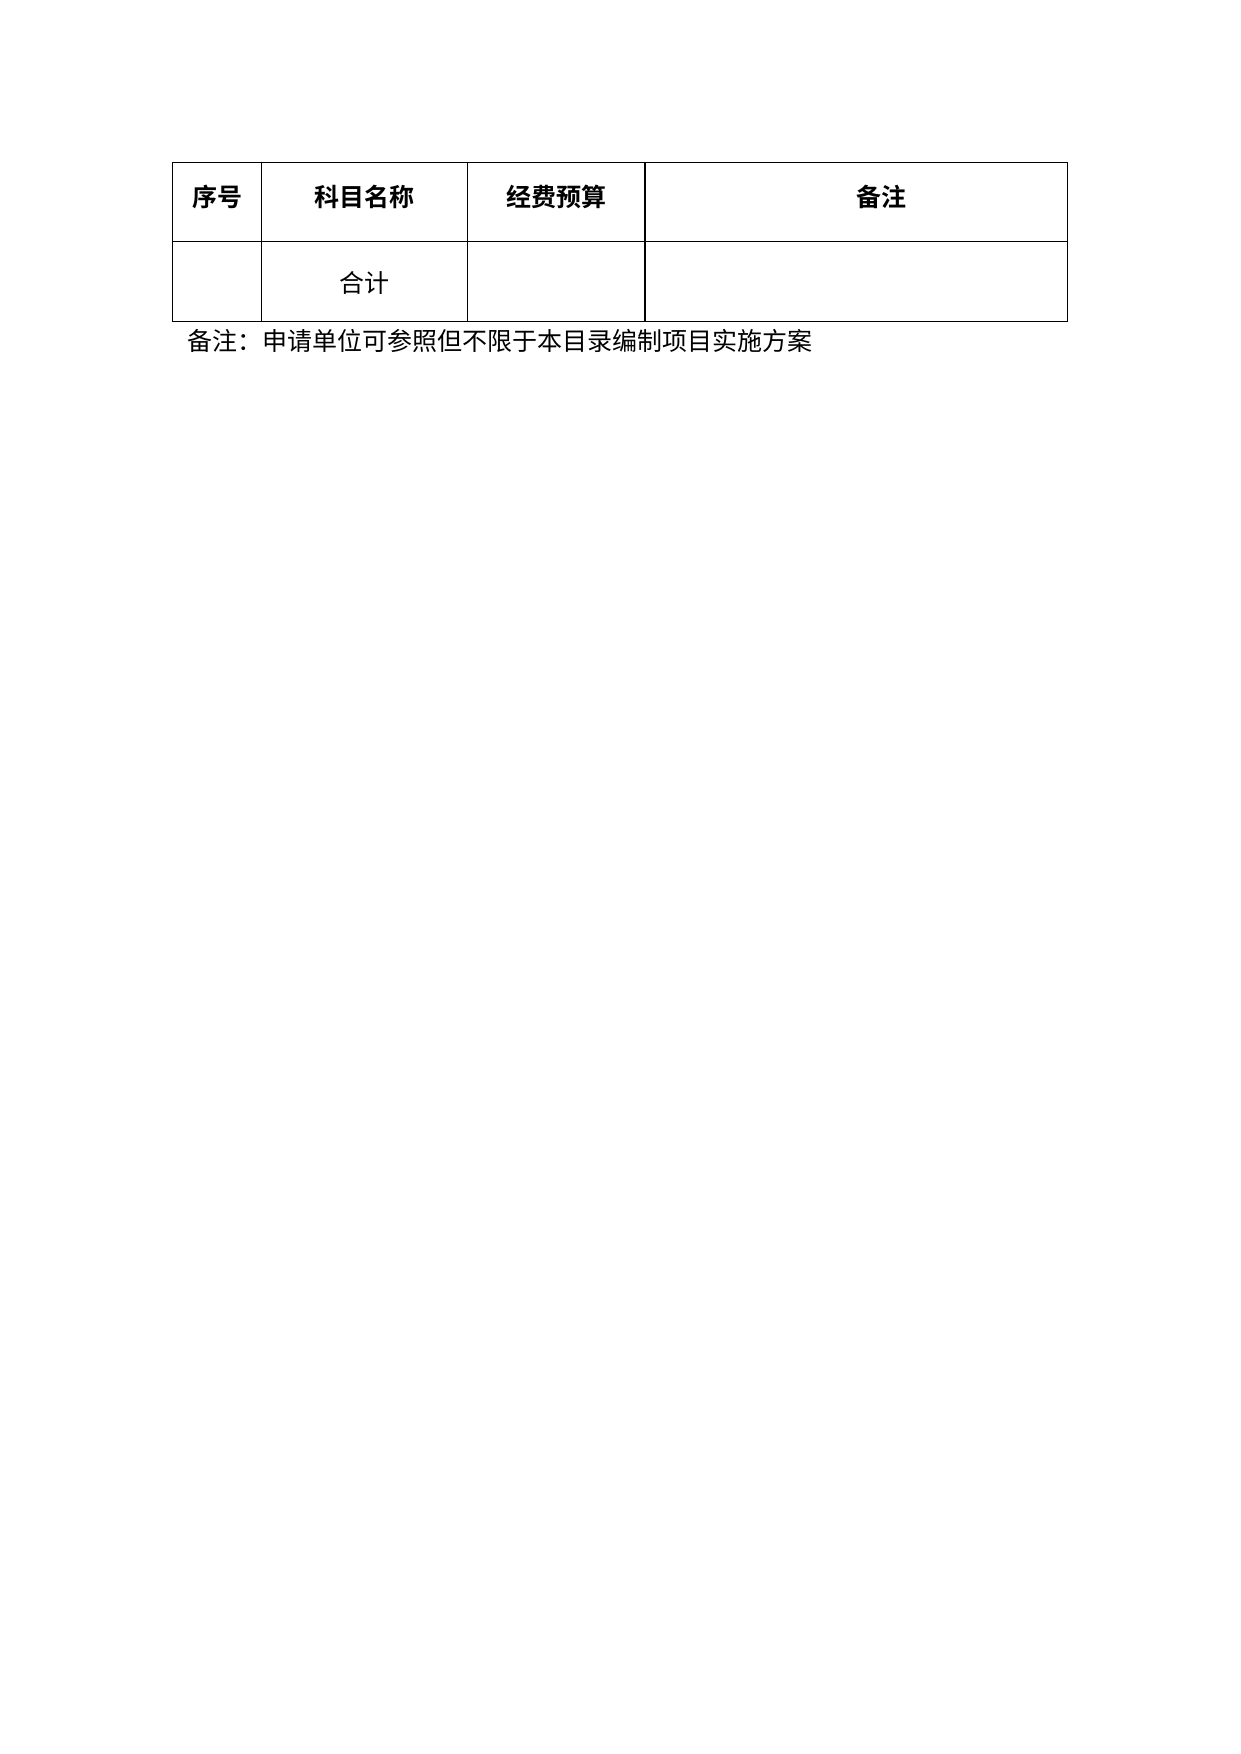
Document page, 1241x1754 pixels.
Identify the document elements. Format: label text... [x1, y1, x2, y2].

table_cell [173, 242, 261, 321]
table_cell 合计 [262, 242, 467, 321]
text 备注：申请单位可参照但不限于本目录编制项目实施方案 [187, 322, 1053, 358]
table_header 经费预算 [468, 163, 644, 241]
table_cell [646, 242, 1067, 321]
table_header 科目名称 [262, 163, 467, 241]
table_cell [468, 242, 644, 321]
table_header 序号 [173, 163, 261, 241]
table_header 备注 [646, 163, 1067, 241]
